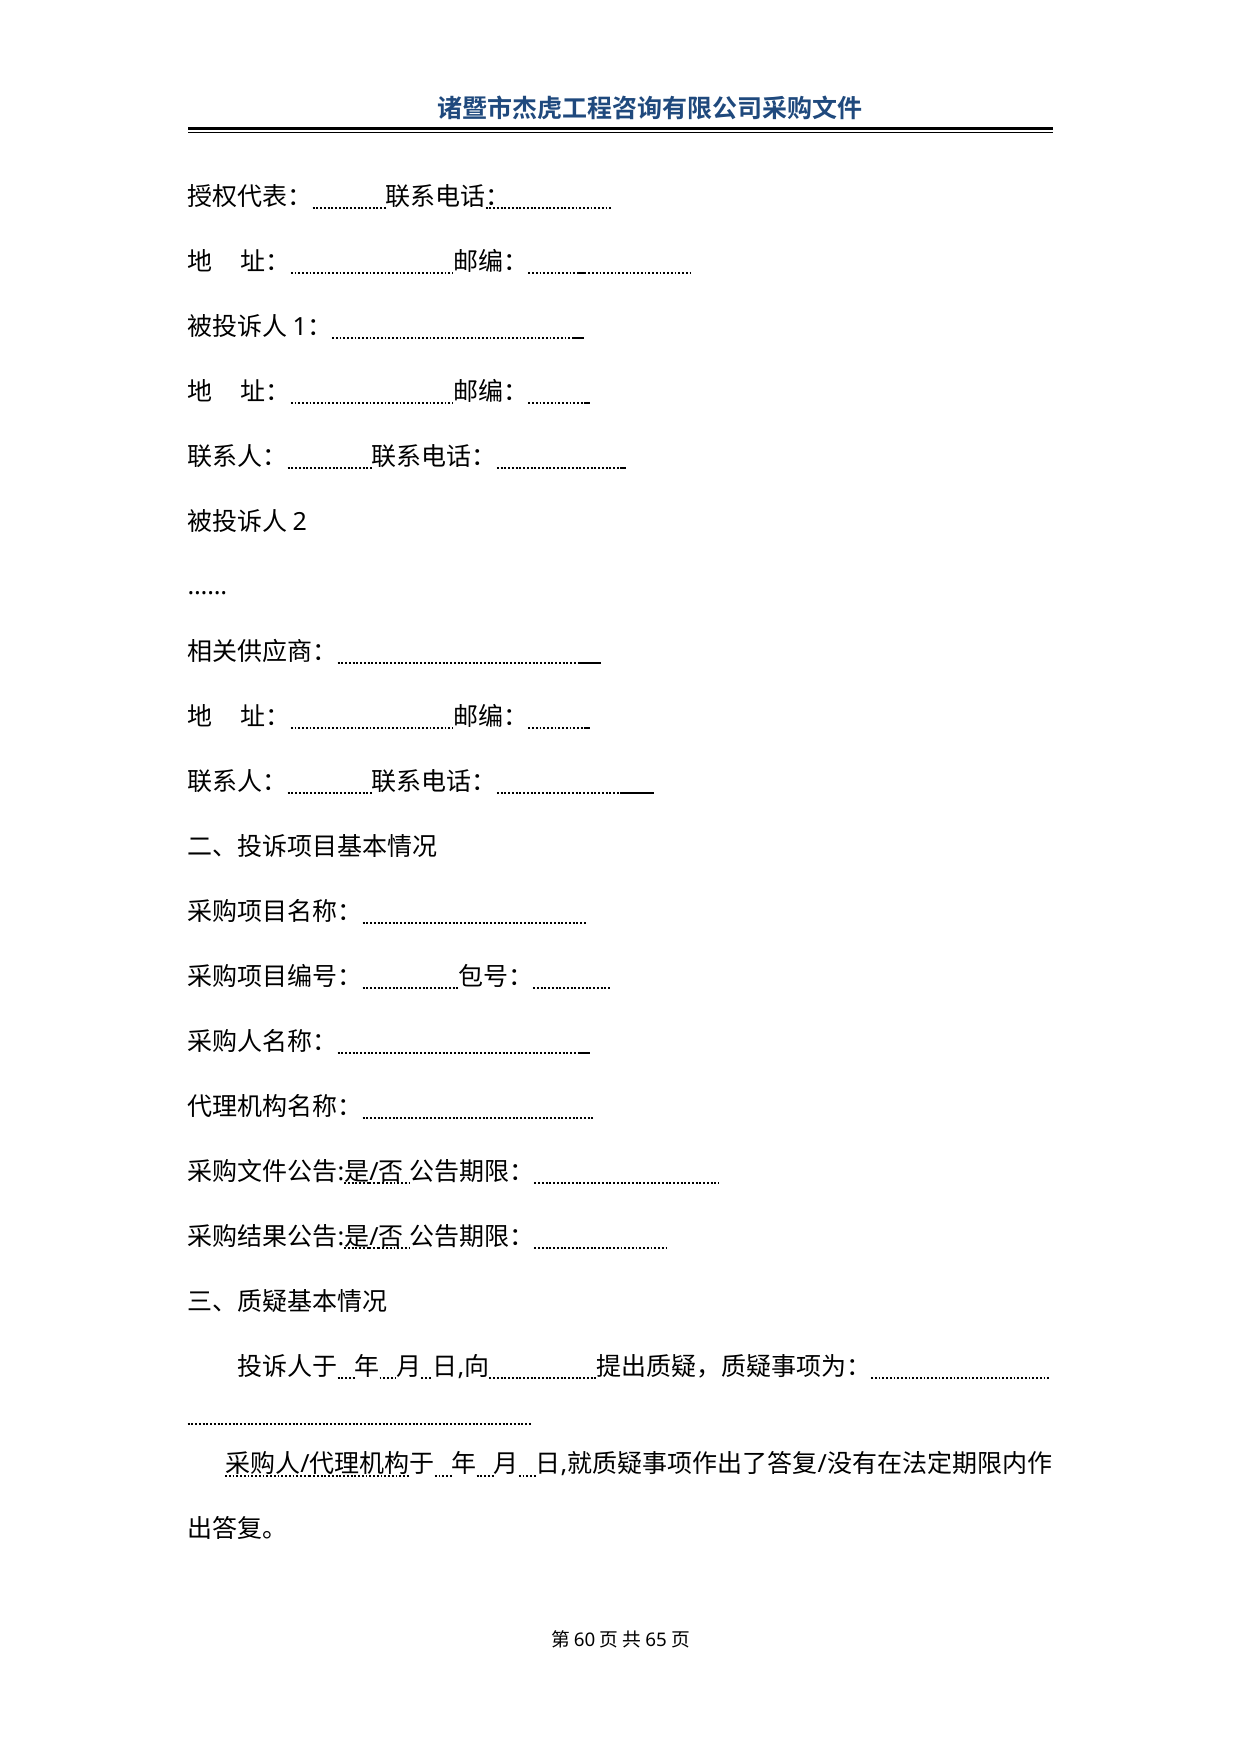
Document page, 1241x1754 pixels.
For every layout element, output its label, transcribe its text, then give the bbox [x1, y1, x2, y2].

text 采购项目名称： [187, 877, 1053, 942]
text 地 址： 邮编： [187, 357, 1053, 422]
text 地 址： 邮编： [187, 227, 1053, 292]
text 相关供应商： [187, 617, 1053, 682]
text …… [187, 552, 1053, 617]
text 二、投诉项目基本情况 [187, 812, 1053, 877]
text 地 址： 邮编： [187, 682, 1053, 747]
text 被投诉人2 [187, 487, 1053, 552]
text 采购人/代理机构于 年 月 日,就质疑事项作出了答复/没有在法定期限内作出答复。 [187, 1429, 1053, 1559]
text 联系人： 联系电话： [187, 747, 1053, 812]
text 采购项目编号： 包号： [187, 942, 1053, 1007]
text 采购文件公告:是/否 公告期限： [187, 1137, 1053, 1202]
text 联系人： 联系电话： [187, 422, 1053, 487]
text 授权代表： 联系电话： [187, 162, 1053, 227]
text 投诉人于 年 月 日,向 提出质疑，质疑事项为： [187, 1332, 1053, 1397]
text 采购人名称： [187, 1007, 1053, 1072]
text 三、质疑基本情况 [187, 1267, 1053, 1332]
text 被投诉人1： [187, 292, 1053, 357]
text 代理机构名称： [187, 1072, 1053, 1137]
text 采购结果公告:是/否 公告期限： [187, 1202, 1053, 1267]
